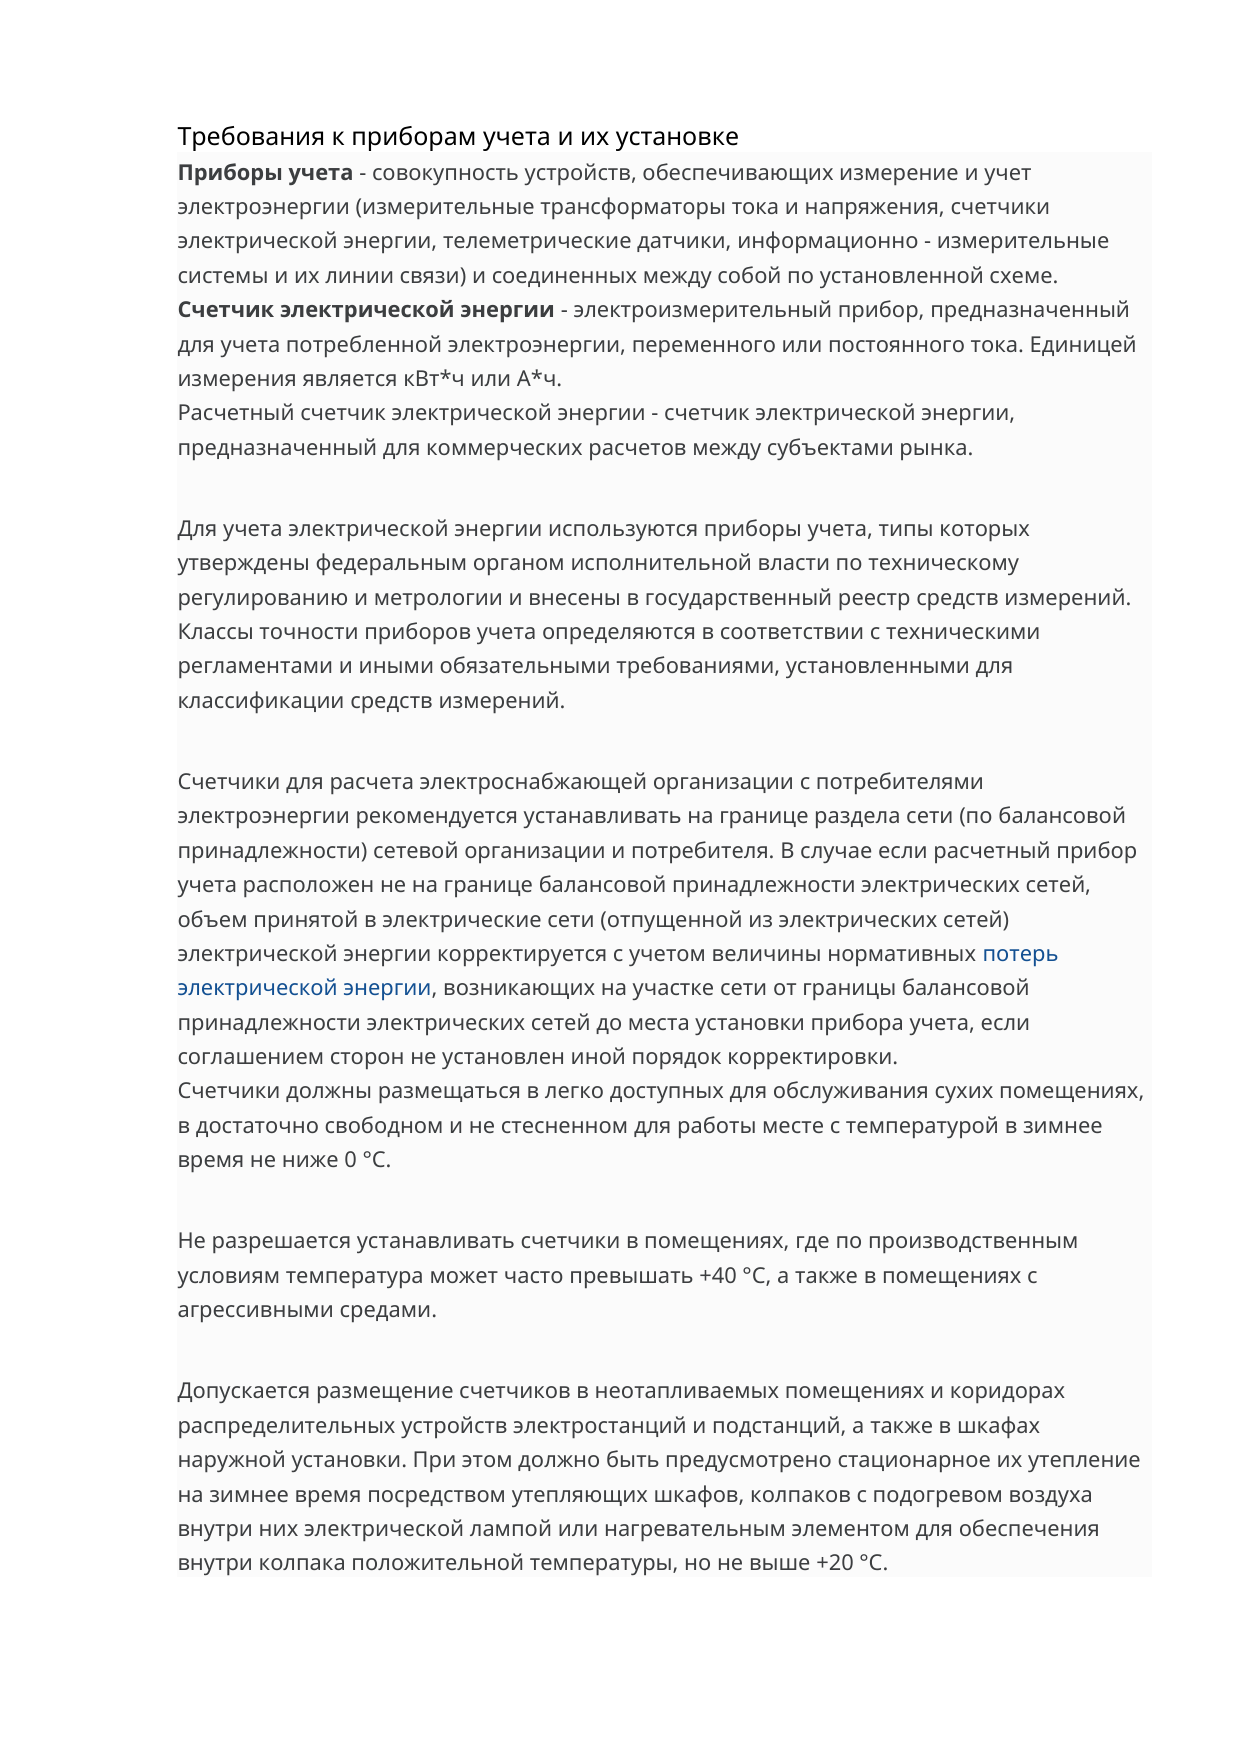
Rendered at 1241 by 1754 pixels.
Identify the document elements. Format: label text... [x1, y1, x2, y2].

text Допускается размещение счетчиков в неотапливаемых помещениях и коридорах распределительных устройств электростанций и подстанций, а также в шкафах наружной установки. При этом должно быть предусмотрено стационарное их утепление на зимнее время посредством утепляющих шкафов, колпаков с подогревом воздуха внутри них электрической лампой или нагревательным элементом для обеспечения внутри колпака положительной температуры, но не выше +20 °С. [177, 1371, 1152, 1577]
text Не разрешается устанавливать счетчики в помещениях, где по производственным условиям температура может часто превышать +40 °С, а также в помещениях с агрессивными средами. [177, 1221, 1152, 1324]
text Приборы учета - совокупность устройств, обеспечивающих измерение и учет электроэнергии (измерительные трансформаторы тока и напряжения, счетчики электрической энергии, телеметрические датчики, информационно - измерительные системы и их линии связи) и соединенных между собой по установленной схеме. [177, 152, 1152, 290]
text Счетчик электрической энергии - электроизмерительный прибор, предназначенный для учета потребленной электроэнергии, переменного или постоянного тока. Единицей измерения является кВт*ч или А*ч. [177, 290, 1152, 393]
text Счетчики должны размещаться в легко доступных для обслуживания сухих помещениях, в достаточно свободном и не стесненном для работы месте с температурой в зимнее время не ниже 0 °С. [177, 1071, 1152, 1174]
text Расчетный счетчик электрической энергии - счетчик электрической энергии, предназначенный для коммерческих расчетов между субъектами рынка. [177, 393, 1152, 462]
text Требования к приборам учета и их установке [177, 118, 1152, 152]
text Счетчики для расчета электроснабжающей организации с потребителями электроэнергии рекомендуется устанавливать на границе раздела сети (по балансовой принадлежности) сетевой организации и потребителя. В случае если расчетный прибор учета расположен не на границе балансовой принадлежности электрических сетей, объем принятой в электрические сети (отпущенной из электрических сетей) электрической энергии корректируется с учетом величины нормативных потерь электрической энергии, возникающих на участке сети от границы балансовой принадлежности электрических сетей до места установки прибора учета, если соглашением сторон не установлен иной порядок корректировки. [177, 762, 1152, 1071]
text Для учета электрической энергии используются приборы учета, типы которых утверждены федеральным органом исполнительной власти по техническому регулированию и метрологии и внесены в государственный реестр средств измерений. Классы точности приборов учета определяются в соответствии с техническими регламентами и иными обязательными требованиями, установленными для классификации средств измерений. [177, 508, 1152, 715]
